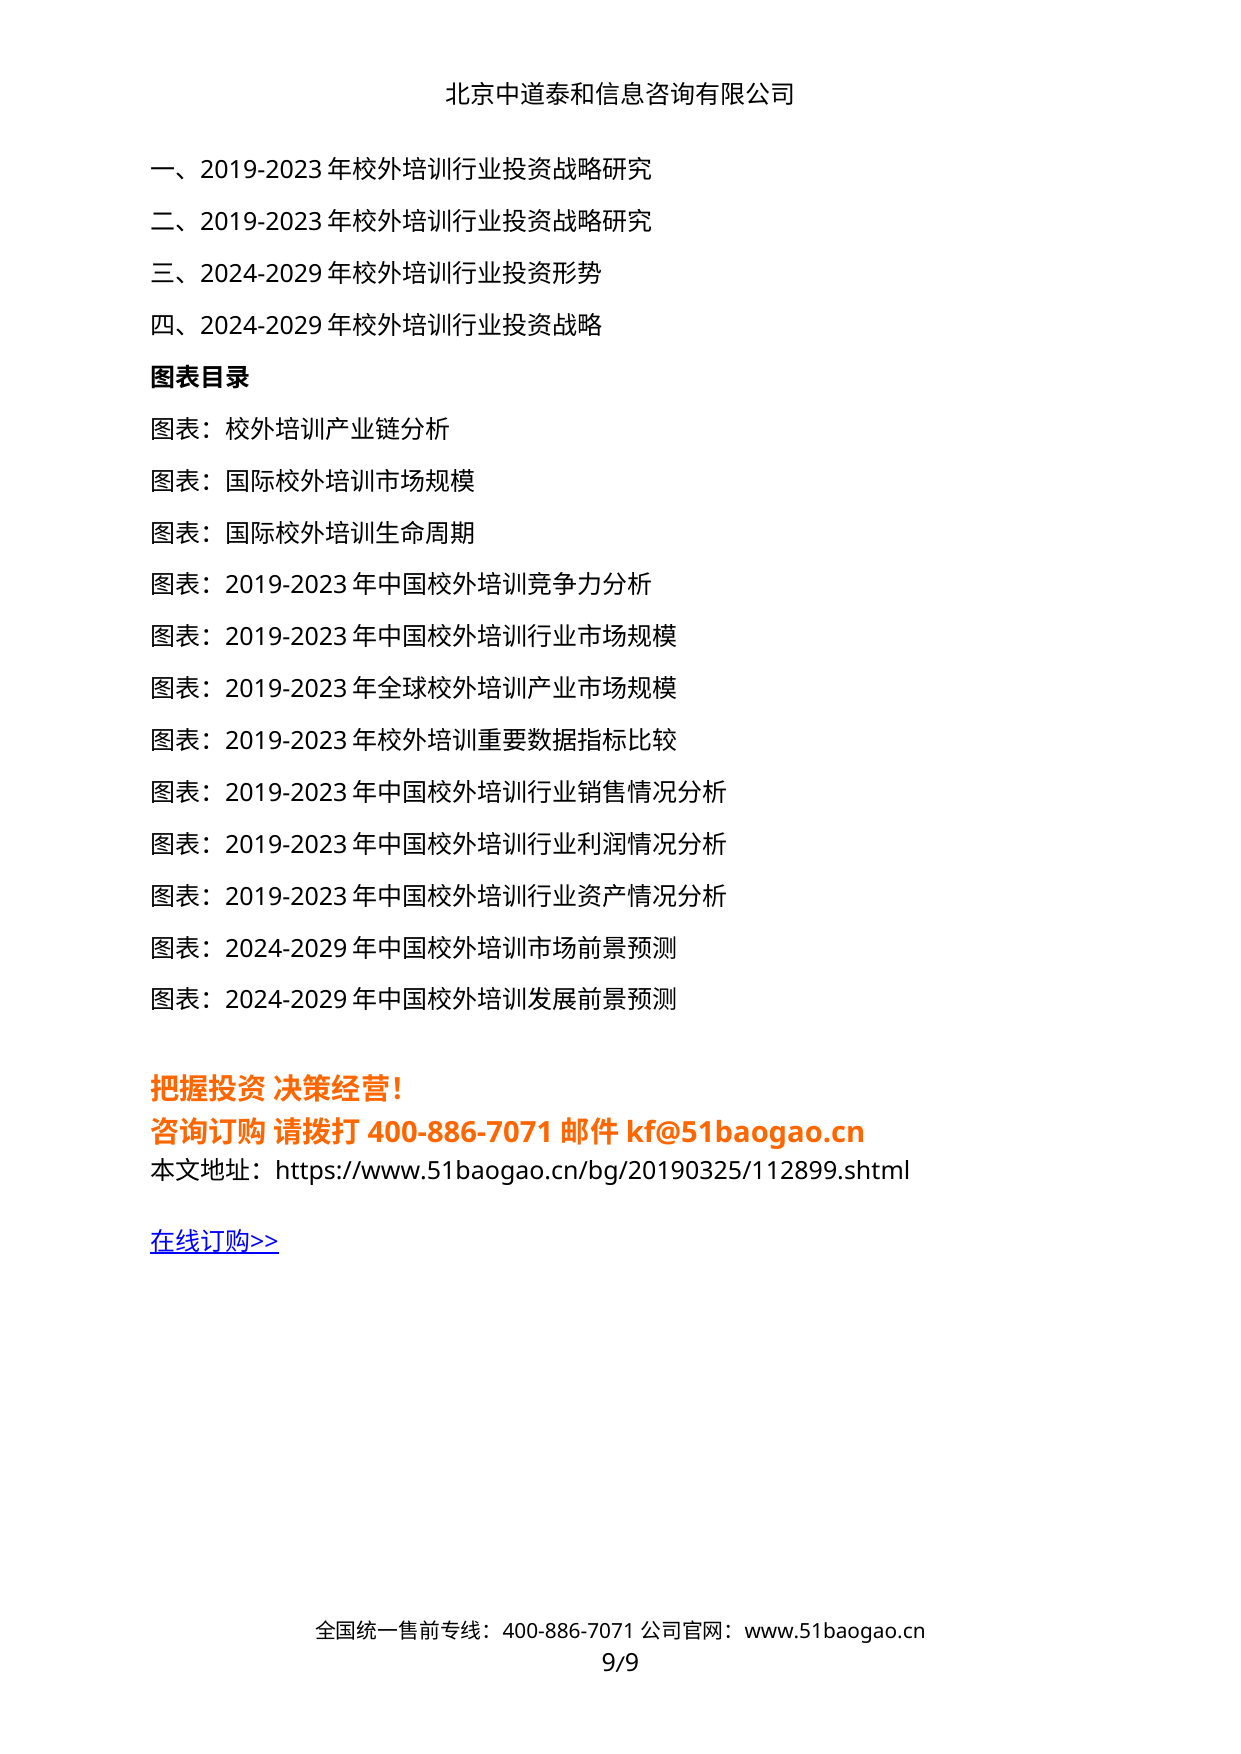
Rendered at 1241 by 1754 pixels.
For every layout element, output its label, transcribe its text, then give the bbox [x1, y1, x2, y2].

text 在线订购>> [150, 1187, 1090, 1257]
text 图表：国际校外培训市场规模 [150, 461, 1090, 497]
text 二、2019-2023年校外培训行业投资战略研究 [150, 202, 1090, 238]
text 四、2024-2029年校外培训行业投资战略 [150, 306, 1090, 342]
text 图表：2019-2023年中国校外培训行业资产情况分析 [150, 876, 1090, 912]
text 把握投资 决策经营！咨询订购 请拨打 400-886-7071 邮件 kf@51baogao.cn本文地址：https://www.51baogao.cn/bg/20190325/112899.shtml [150, 1032, 1090, 1187]
text 图表：2019-2023年中国校外培训行业利润情况分析 [150, 824, 1090, 861]
text 图表：2019-2023年中国校外培训行业销售情况分析 [150, 772, 1090, 809]
text 图表：2024-2029年中国校外培训市场前景预测 [150, 928, 1090, 964]
text 图表：2019-2023年全球校外培训产业市场规模 [150, 669, 1090, 705]
text 图表目录 [150, 357, 1090, 394]
text 图表：2019-2023年中国校外培训竞争力分析 [150, 565, 1090, 601]
text 三、2024-2029年校外培训行业投资形势 [150, 254, 1090, 290]
text 图表：2019-2023年中国校外培训行业市场规模 [150, 617, 1090, 653]
text 图表：国际校外培训生命周期 [150, 513, 1090, 549]
text 图表：校外培训产业链分析 [150, 409, 1090, 446]
text 一、2019-2023年校外培训行业投资战略研究 [150, 150, 1090, 186]
text 图表：2019-2023年校外培训重要数据指标比较 [150, 721, 1090, 757]
text 图表：2024-2029年中国校外培训发展前景预测 [150, 980, 1090, 1016]
